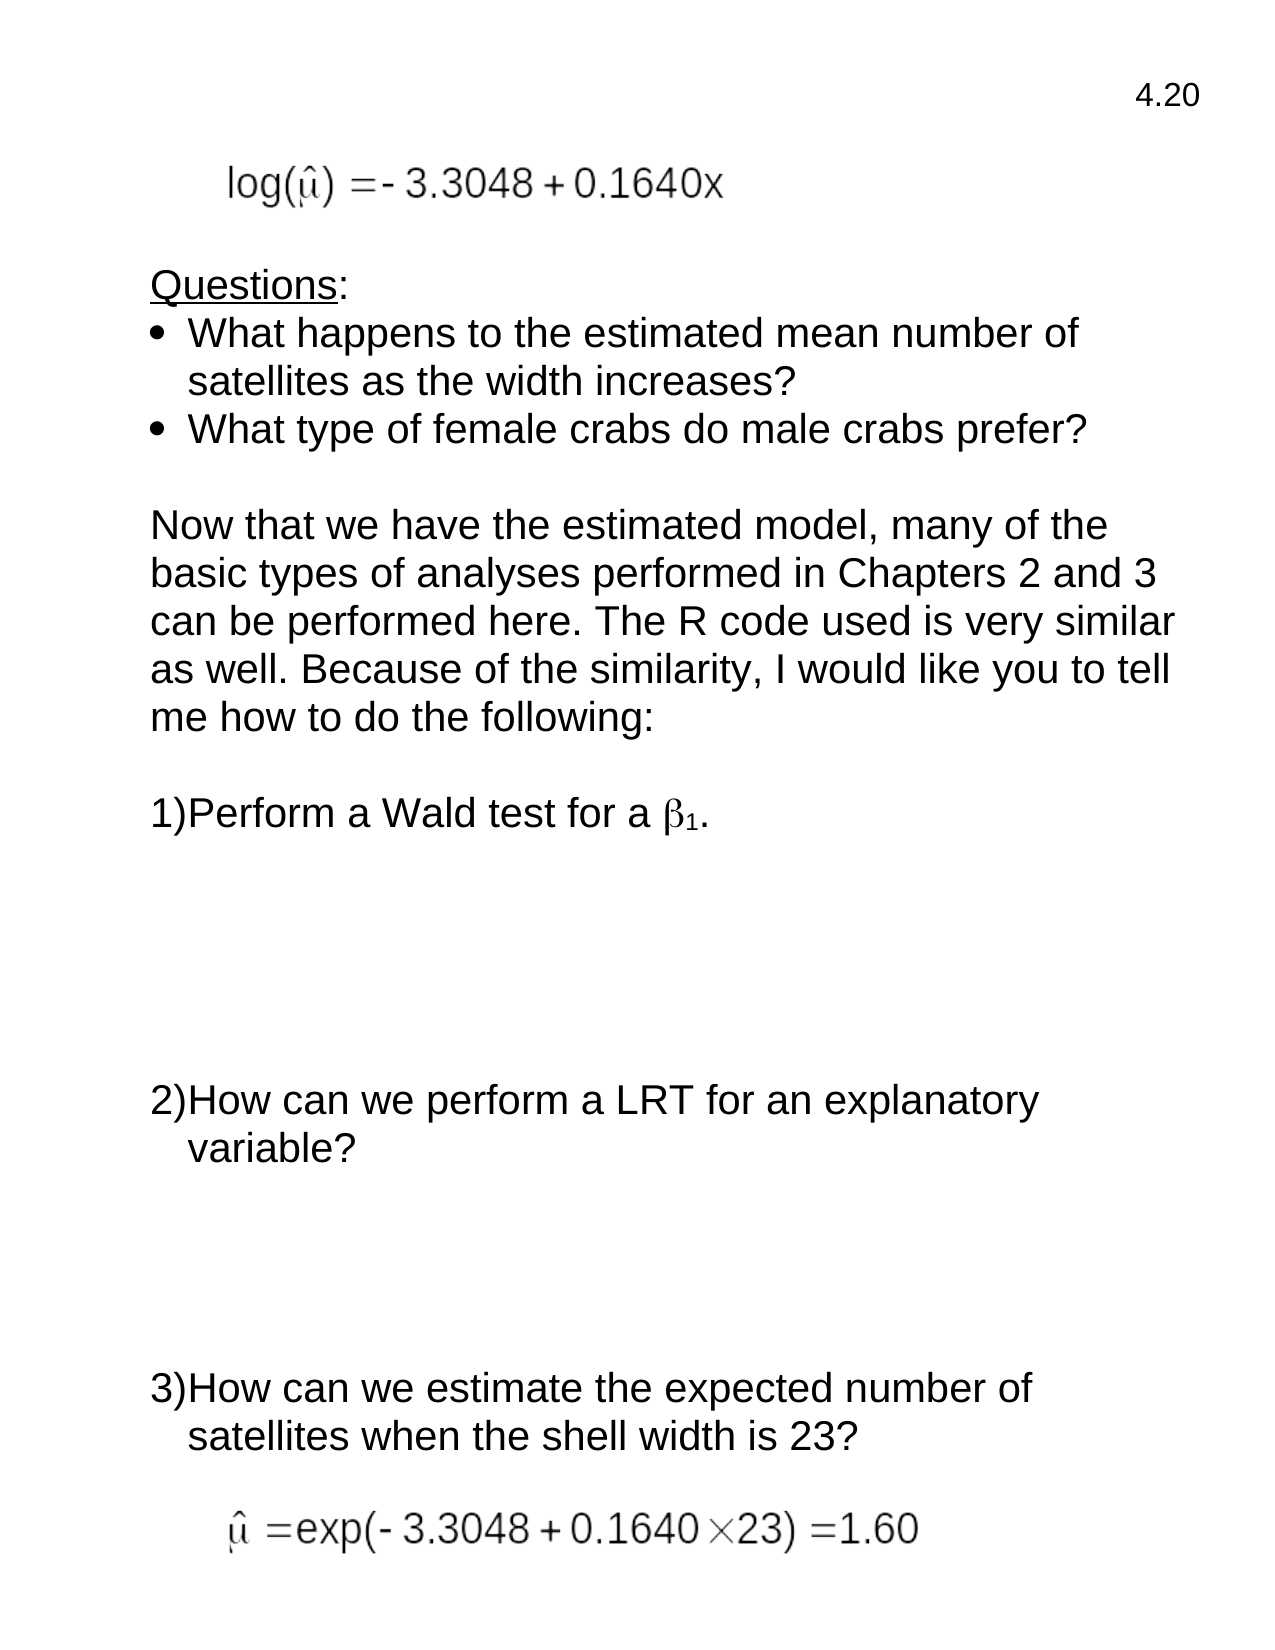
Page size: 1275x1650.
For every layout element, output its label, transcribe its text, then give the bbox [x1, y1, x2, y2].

list Perform a Wald test for a 1. [150, 788, 1200, 836]
list How can we perform a LRT for an explanatory variable? [150, 1076, 1200, 1171]
text Now that we have the estimated model, many of the basic types of analyses performed in Chapters 2 and 3 can be performed here. The R code used is very similar as well. Because of the similarity, I would like you to tell me how to do the following: [150, 500, 1200, 740]
list How can we estimate the expected number of satellites when the shell width is 23? [150, 1363, 1200, 1459]
text Questions: [150, 260, 1200, 308]
list What type of female crabs do male crabs prefer? [150, 404, 1200, 452]
list What happens to the estimated mean number of satellites as the width increases? [150, 308, 1200, 404]
